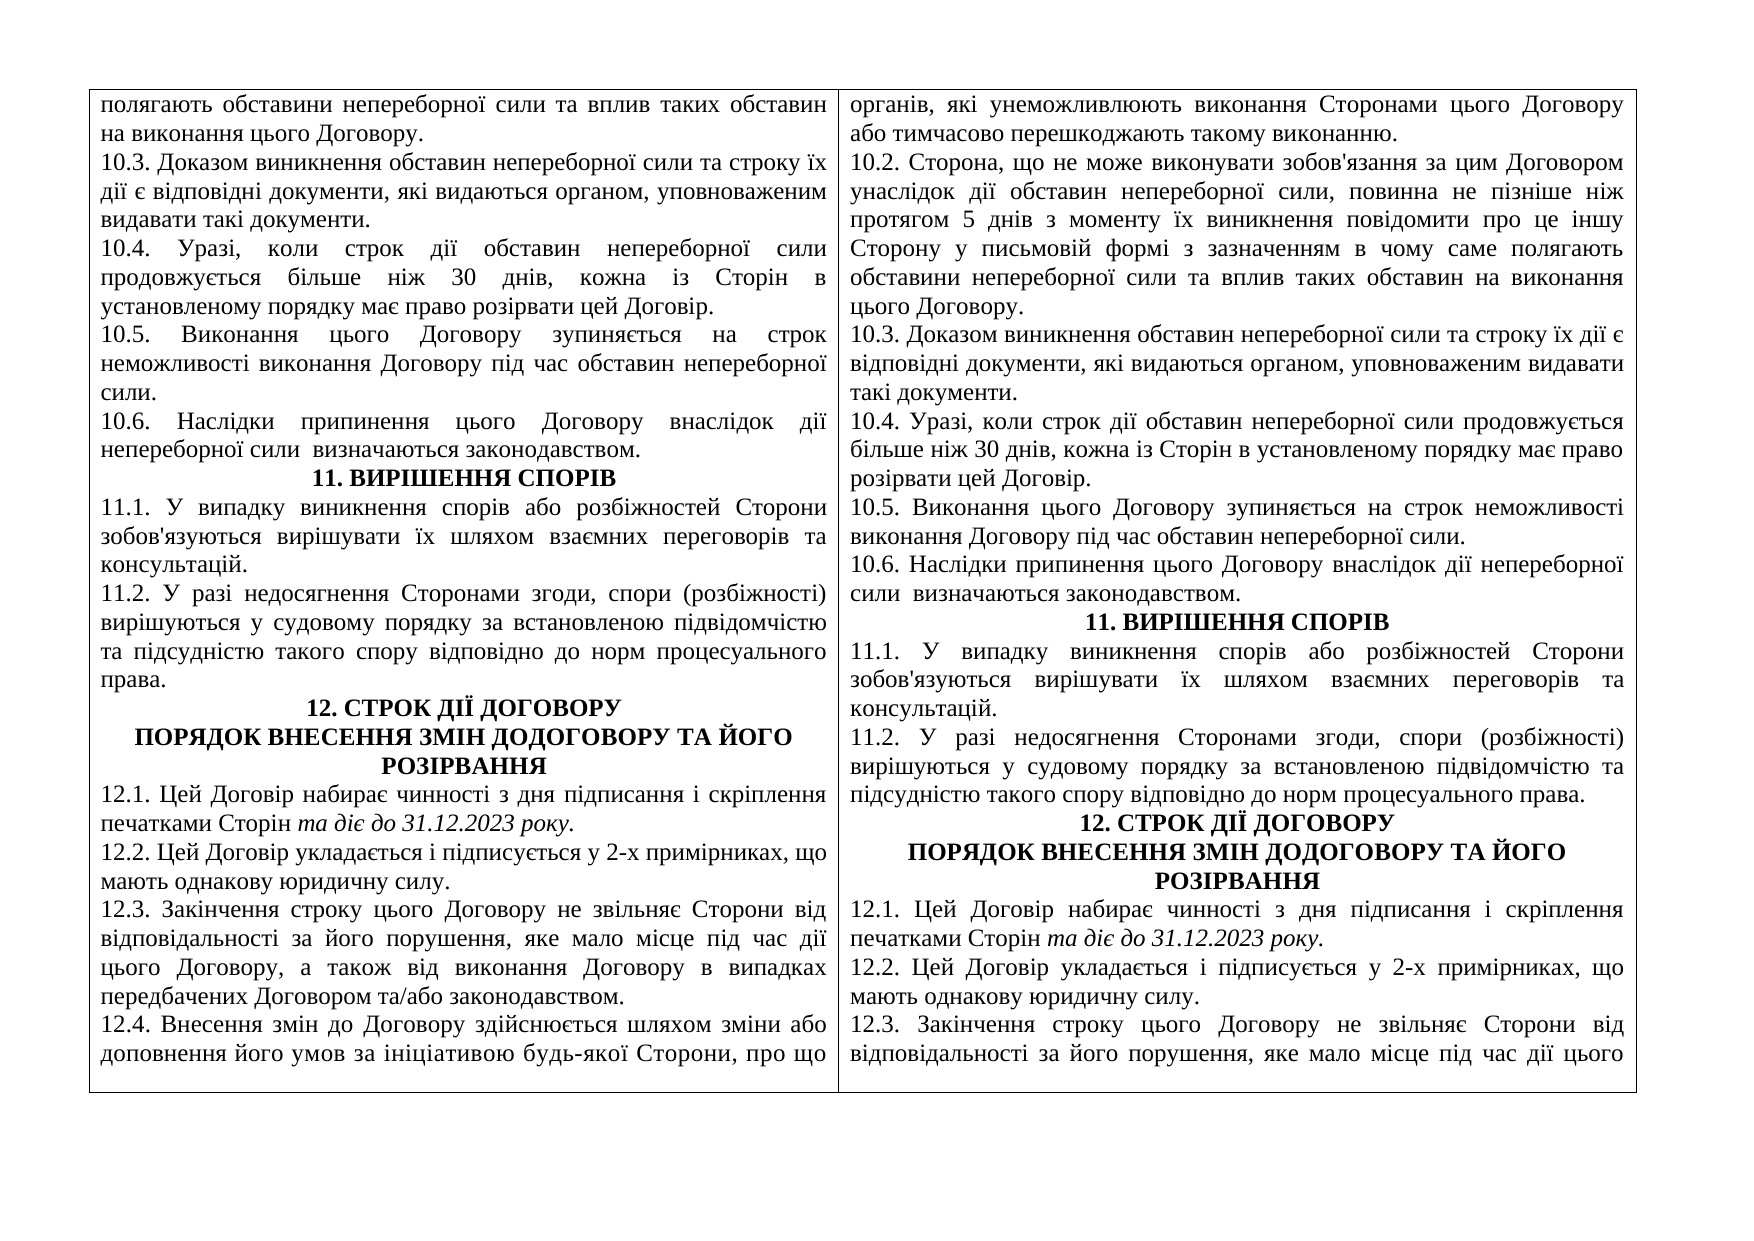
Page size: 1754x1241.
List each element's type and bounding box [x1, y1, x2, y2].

table_cell [90, 90, 838, 1092]
table_cell [839, 90, 1636, 1092]
